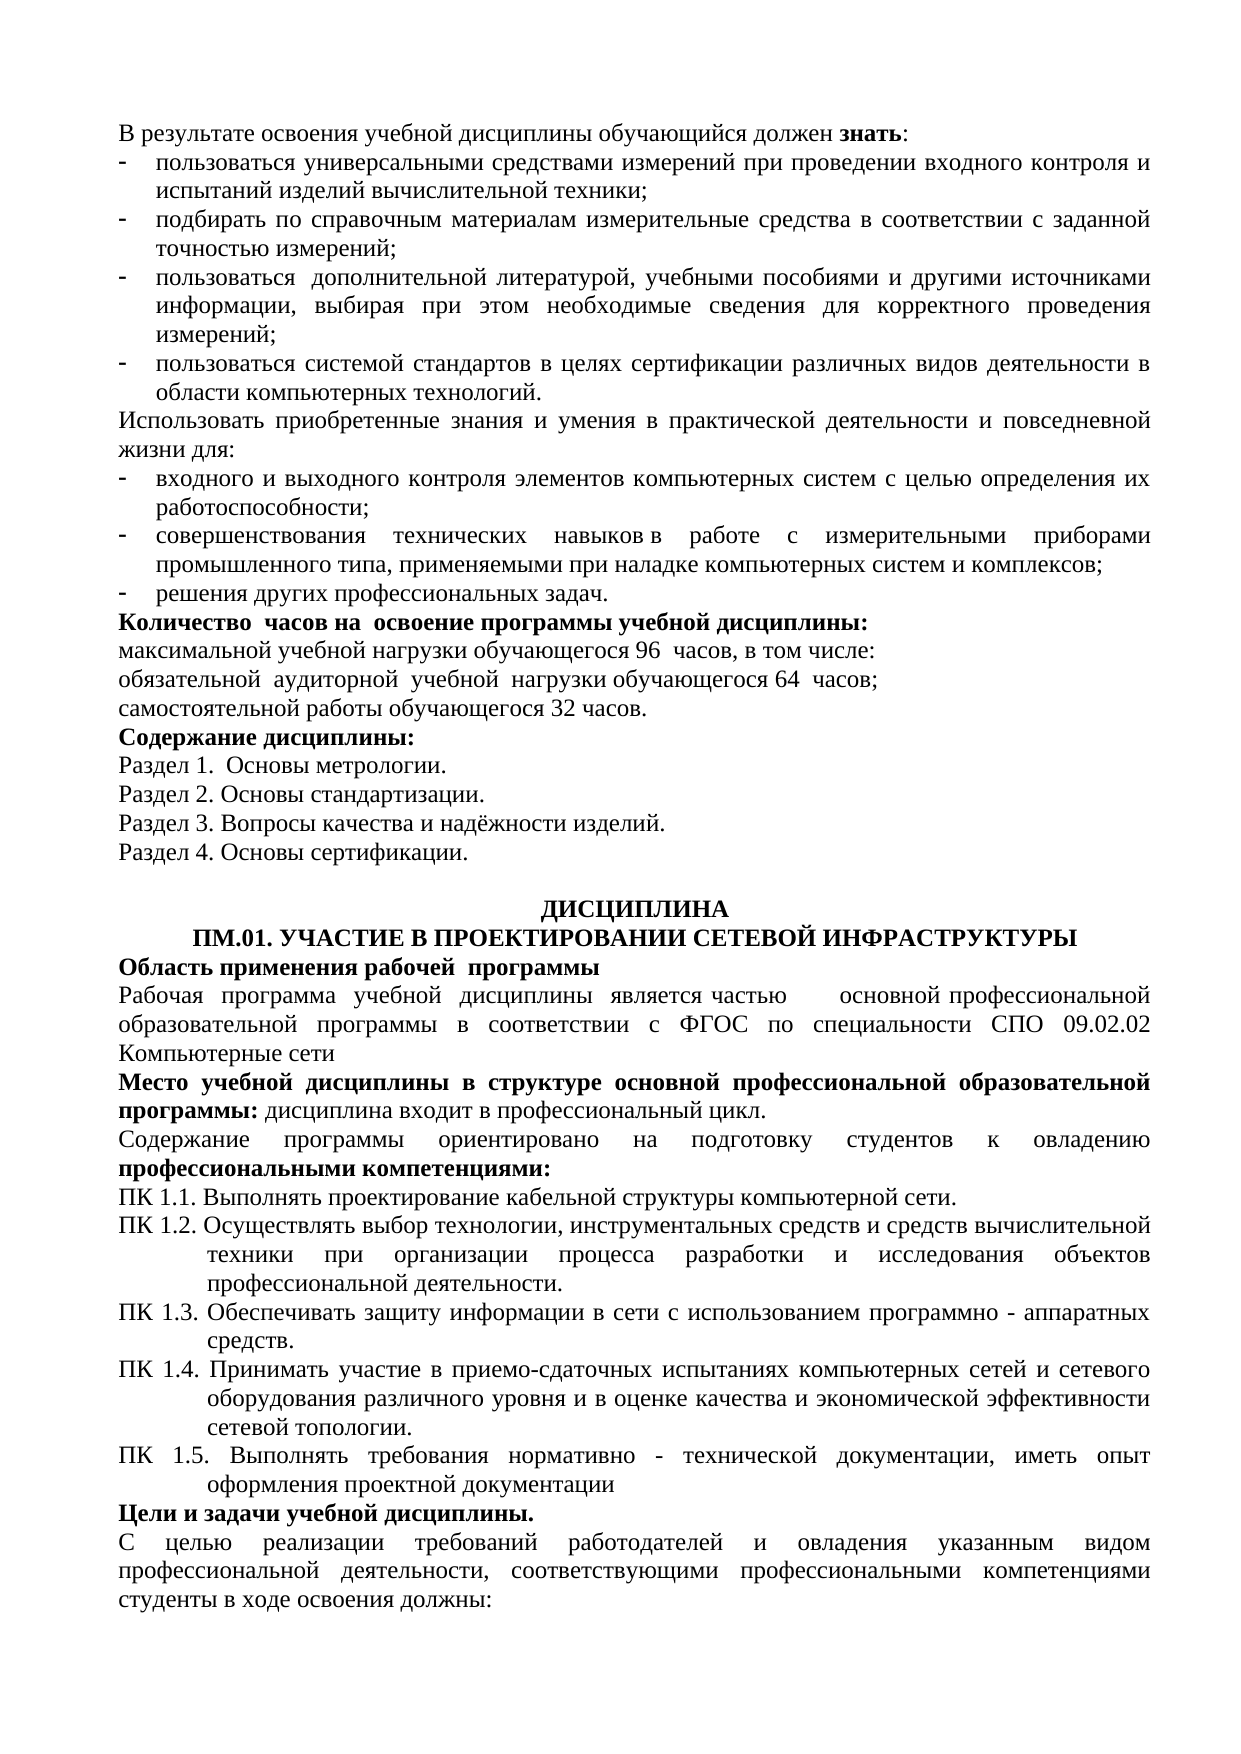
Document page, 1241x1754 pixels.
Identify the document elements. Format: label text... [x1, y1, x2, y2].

text Раздел 1. Основы метрологии. [118, 751, 1152, 779]
text обязательной аудиторной учебной нагрузки обучающегося 64 часов; [118, 664, 1152, 693]
list пользоваться универсальными средствами измерений при проведении входного контроля и испытаний изделий вычислительной техники; [118, 147, 1152, 204]
text Раздел 2. Основы стандартизации. [118, 779, 1152, 808]
text Раздел 3. Вопросы качества и надёжности изделий. [118, 808, 1152, 837]
text Область применения рабочей программы [118, 952, 1152, 981]
text Место учебной дисциплины в структуре основной профессиональной образовательной программы: дисциплина входит в профессиональный цикл. [118, 1067, 1152, 1124]
text Содержание программы ориентировано на подготовку студентов к овладению профессиональными компетенциями: [118, 1124, 1152, 1182]
text С целью реализации требований работодателей и овладения указанным видом профессиональной деятельности, соответствующими профессиональными компетенциями студенты в ходе освоения должны: [118, 1527, 1152, 1613]
text ПК 1.1. Выполнять проектирование кабельной структуры компьютерной сети. [118, 1182, 1152, 1211]
list пользоваться системой стандартов в целях сертификации различных видов деятельности в области компьютерных технологий. [118, 348, 1152, 406]
list подбирать по справочным материалам измерительные средства в соответствии с заданной точностью измерений; [118, 204, 1152, 262]
text ПМ.01. УЧАСТИЕ В ПРОЕКТИРОВАНИИ СЕТЕВОЙ ИНФРАСТРУКТУРЫ [118, 923, 1152, 952]
text Использовать приобретенные знания и умения в практической деятельности и повседневной жизни для: [118, 406, 1152, 463]
text Рабочая программа учебной дисциплины является частью основной профессиональной образовательной программы в соответствии с ФГОС по специальности СПО 09.02.02 Компьютерные сети [118, 981, 1152, 1067]
text ПК 1.3. Обеспечивать защиту информации в сети с использованием программно - аппаратных средств. [118, 1297, 1152, 1354]
list пользоваться дополнительной литературой, учебными пособиями и другими источниками информации, выбирая при этом необходимые сведения для корректного проведения измерений; [118, 262, 1152, 348]
text самостоятельной работы обучающегося 32 часов. [118, 693, 1152, 722]
list совершенствования технических навыков в работе с измерительными приборами промышленного типа, применяемыми при наладке компьютерных систем и комплексов; [118, 521, 1152, 578]
text Количество часов на освоение программы учебной дисциплины: [118, 607, 1152, 636]
text Содержание дисциплины: [118, 722, 1152, 751]
text ДИСЦИПЛИНА [118, 894, 1152, 923]
list входного и выходного контроля элементов компьютерных систем с целью определения их работоспособности; [118, 463, 1152, 521]
text В результате освоения учебной дисциплины обучающийся должен знать: [118, 118, 1152, 147]
text ПК 1.2. Осуществлять выбор технологии, инструментальных средств и средств вычислительной техники при организации процесса разработки и исследования объектов профессиональной деятельности. [118, 1211, 1152, 1297]
text максимальной учебной нагрузки обучающегося 96 часов, в том числе: [118, 636, 1152, 664]
text Цели и задачи учебной дисциплины. [118, 1498, 1152, 1527]
text ПК 1.4. Принимать участие в приемо-сдаточных испытаниях компьютерных сетей и сетевого оборудования различного уровня и в оценке качества и экономической эффективности сетевой топологии. [118, 1354, 1152, 1441]
text Раздел 4. Основы сертификации. [118, 837, 1152, 866]
list решения других профессиональных задач. [118, 578, 1152, 607]
text ПК 1.5. Выполнять требования нормативно - технической документации, иметь опыт оформления проектной документации [118, 1441, 1152, 1498]
